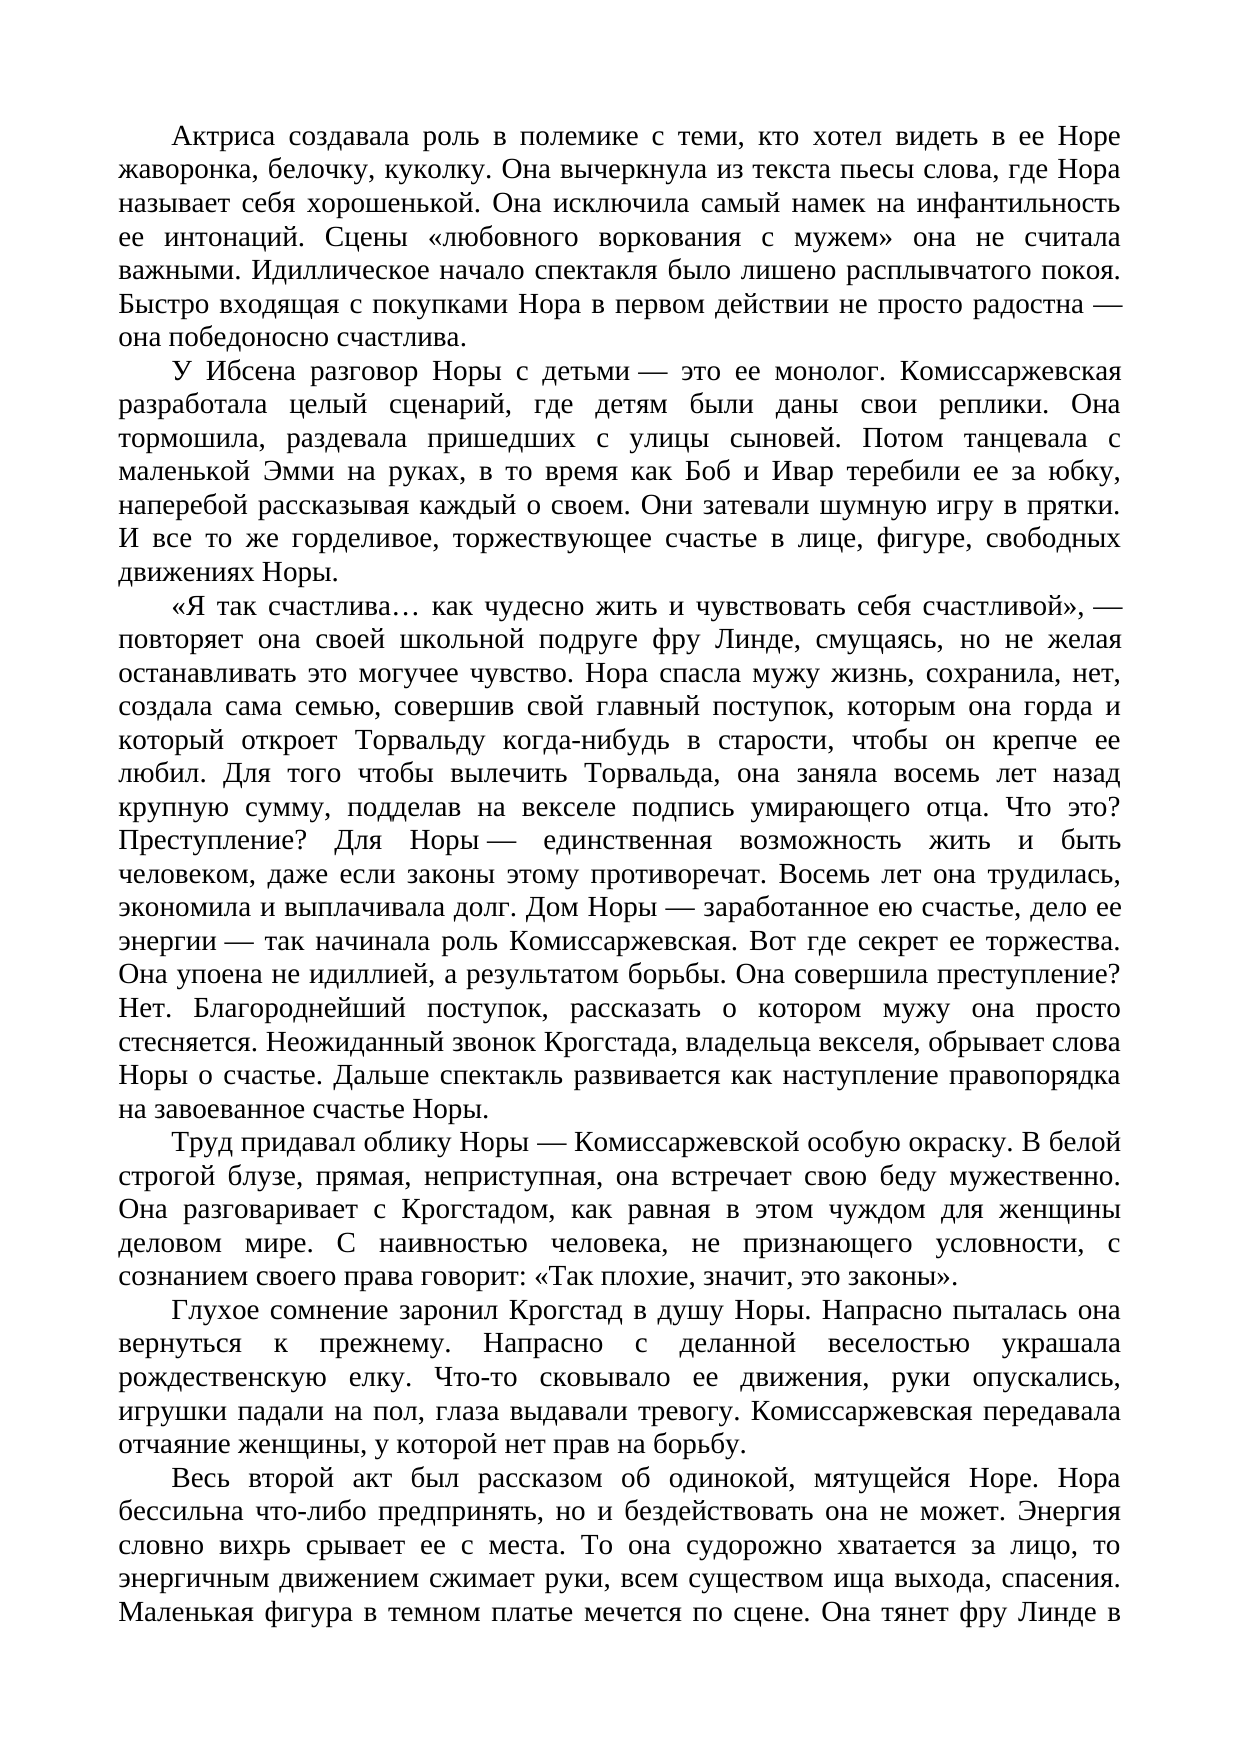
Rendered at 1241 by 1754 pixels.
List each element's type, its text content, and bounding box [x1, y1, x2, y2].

text «Я так счастлива… как чудесно жить и чувствовать себя счастливой», — повторяет она своей школьной подруге фру Линде, смущаясь, {109} но не желая останавливать это могучее чувство. Нора спасла мужу жизнь, сохранила, нет, создала сама семью, совершив свой главный поступок, которым она горда и который откроет Торвальду когда-нибудь в старости, чтобы он крепче ее любил. Для того чтобы вылечить Торвальда, она заняла восемь лет назад крупную сумму, подделав на векселе подпись умирающего отца. Что это? Преступление? Для Норы — единственная возможность жить и быть человеком, даже если законы этому противоречат. Восемь лет она трудилась, экономила и выплачивала долг. Дом Норы — заработанное ею счастье, дело ее энергии — так начинала роль Комиссаржевская. Вот где секрет ее торжества. Она упоена не идиллией, а результатом борьбы. Она совершила преступление? Нет. Благороднейший поступок, рассказать о котором мужу она просто стесняется. Неожиданный звонок Крогстада, владельца векселя, обрывает слова Норы о счастье. Дальше спектакль развивается как наступление правопорядка на завоеванное счастье Норы. [118, 588, 1122, 1124]
text Труд придавал облику Норы — Комиссаржевской особую окраску. В белой строгой блузе, прямая, неприступная, она встречает свою беду мужественно. Она разговаривает с Крогстадом, как равная в этом чуждом для женщины деловом мире. С наивностью человека, не признающего условности, с сознанием своего права говорит: «Так плохие, значит, это законы». [118, 1124, 1122, 1292]
text У Ибсена разговор Норы с детьми — это ее монолог. Комиссаржевская разработала целый сценарий, где детям были даны свои реплики. Она тормошила, раздевала пришедших с улицы сыновей. Потом танцевала с маленькой Эмми на руках, в то время как Боб и Ивар теребили ее за юбку, наперебой рассказывая каждый о своем. Они затевали шумную игру в прятки. И все то же горделивое, торжествующее счастье в лице, фигуре, свободных движениях Норы. [118, 353, 1122, 588]
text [118, 1460, 1122, 1627]
text Актриса создавала роль в полемике с теми, кто хотел видеть в ее Норе жаворонка, белочку, куколку. Она вычеркнула из текста пьесы слова, где Нора называет себя хорошенькой. Она исключила самый намек на инфантильность ее интонаций. Сцены «любовного воркования с мужем» она не считала важными. Идиллическое начало спектакля было лишено расплывчатого покоя. Быстро входящая с покупками Нора в первом действии не просто радостна — она победоносно счастлива. [118, 118, 1122, 353]
text Глухое сомнение заронил Крогстад в душу Норы. Напрасно пыталась она вернуться к прежнему. Напрасно с деланной веселостью украшала рождественскую елку. Что-то сковывало ее движения, руки опускались, игрушки падали на пол, глаза выдавали тревогу. Комиссаржевская передавала отчаяние женщины, у которой нет прав на борьбу. [118, 1292, 1122, 1460]
